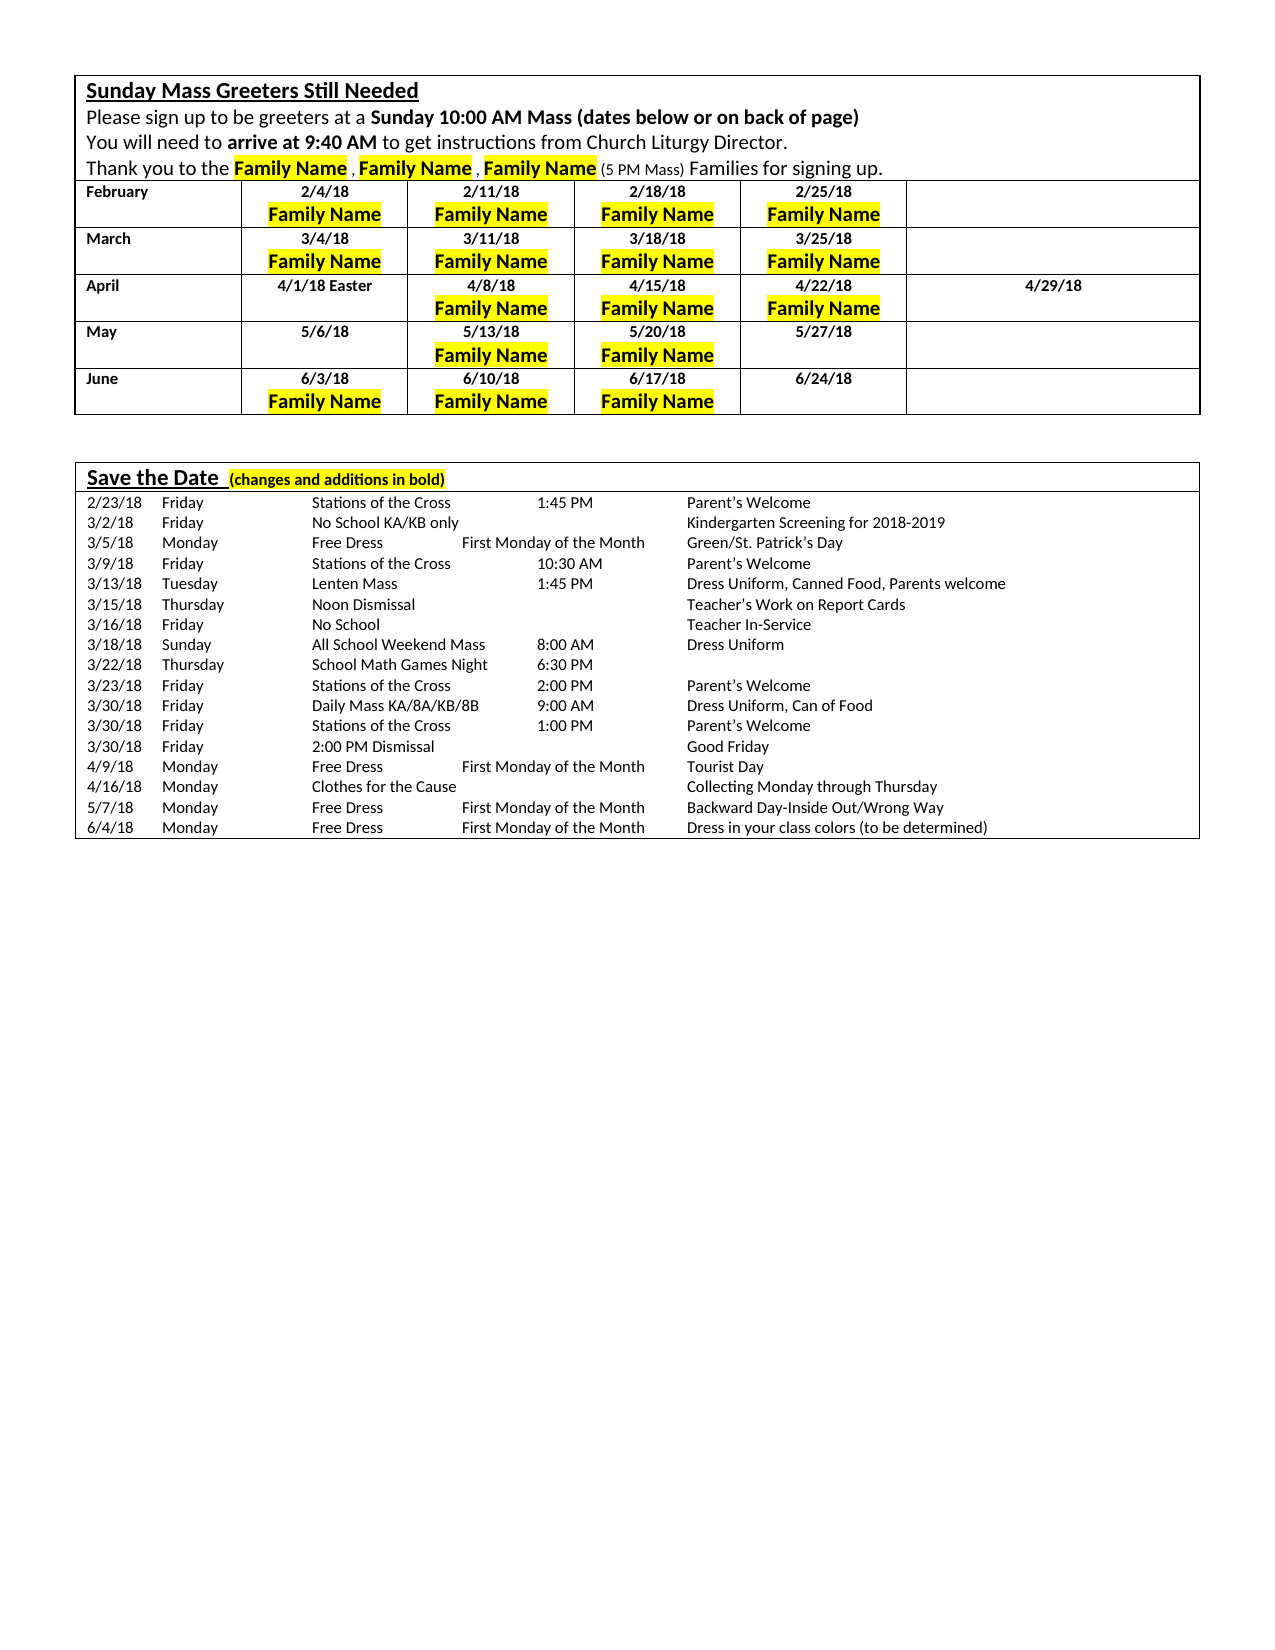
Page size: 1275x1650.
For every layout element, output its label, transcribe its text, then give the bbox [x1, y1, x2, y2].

table_cell 3/4/18 Family Name [242, 228, 407, 274]
table_cell 2/4/18 Family Name [242, 181, 407, 227]
table_cell 3/25/18 Family Name [741, 228, 906, 274]
table_cell 2/11/18 Family Name [408, 181, 574, 227]
table_cell 6/3/18 Family Name [242, 369, 407, 414]
table_cell 5/13/18 Family Name [408, 322, 574, 367]
table_cell 4/29/18 [907, 275, 1199, 321]
table_cell March [76, 228, 241, 274]
table_cell 4/15/18 Family Name [575, 275, 740, 321]
table_cell [907, 181, 1199, 227]
table_cell [907, 228, 1199, 274]
table_cell [907, 369, 1199, 414]
table_cell 6/24/18 [741, 369, 906, 414]
table_cell 2/25/18 Family Name [741, 181, 906, 227]
table_cell June [76, 369, 241, 414]
table_cell 3/11/18 Family Name [408, 228, 574, 274]
table_cell 4/22/18 Family Name [741, 275, 906, 321]
table_cell 6/17/18 Family Name [575, 369, 740, 414]
table_cell 4/8/18 Family Name [408, 275, 574, 321]
table_cell 4/1/18 Easter [242, 275, 407, 321]
table_cell Sunday Mass Greeters Still Needed Please sign up to be greeters at a Sunday 10:00 AM Mass (dates below or on back of page) You will need to arrive at 9:40 AM to get instructions from Church Liturgy Director. Thank you to the Family Name , Family Name , Family Name (5 PM Mass) Families for signing up. [76, 76, 1199, 180]
table_cell 2/18/18 Family Name [575, 181, 740, 227]
table_cell 2/23/18 Friday Stations of the Cross 1:45 PM Parent’s Welcome 3/2/18 Friday No School KA/KB only Kindergarten Screening for 2018-2019 3/5/18 Monday Free Dress First Monday of the Month Green/St. Patrick’s Day 3/9/18 Friday Stations of the Cross 10:30 AM Parent’s Welcome 3/13/18 Tuesday Lenten Mass 1:45 PM Dress Uniform, Canned Food, Parents welcome 3/15/18 Thursday Noon Dismissal Teacher’s Work on Report Cards 3/16/18 Friday No School Teacher In-Service 3/18/18 Sunday All School Weekend Mass 8:00 AM Dress Uniform 3/22/18 Thursday School Math Games Night 6:30 PM 3/23/18 Friday Stations of the Cross 2:00 PM Parent’s Welcome 3/30/18 Friday Daily Mass KA/8A/KB/8B 9:00 AM Dress Uniform, Can of Food 3/30/18 Friday Stations of the Cross 1:00 PM Parent’s Welcome 3/30/18 Friday 2:00 PM Dismissal Good Friday 4/9/18 Monday Free Dress First Monday of the Month Tourist Day 4/16/18 Monday Clothes for the Cause Collecting Monday through Thursday 5/7/18 Monday Free Dress First Monday of the Month Backward Day-Inside Out/Wrong Way 6/4/18 Monday Free Dress First Monday of the Month Dress in your class colors (to be determined) [76, 492, 1199, 837]
table_cell February [76, 181, 241, 227]
table_header Save the Date (changes and additions in bold) [76, 463, 1199, 491]
table_cell 5/27/18 [741, 322, 906, 367]
table_cell 6/10/18 Family Name [408, 369, 574, 414]
table_cell [907, 322, 1199, 367]
table_cell 5/20/18 Family Name [575, 322, 740, 367]
table_cell May [76, 322, 241, 367]
table_cell 3/18/18 Family Name [575, 228, 740, 274]
table_cell 5/6/18 [242, 322, 407, 367]
table_cell April [76, 275, 241, 321]
